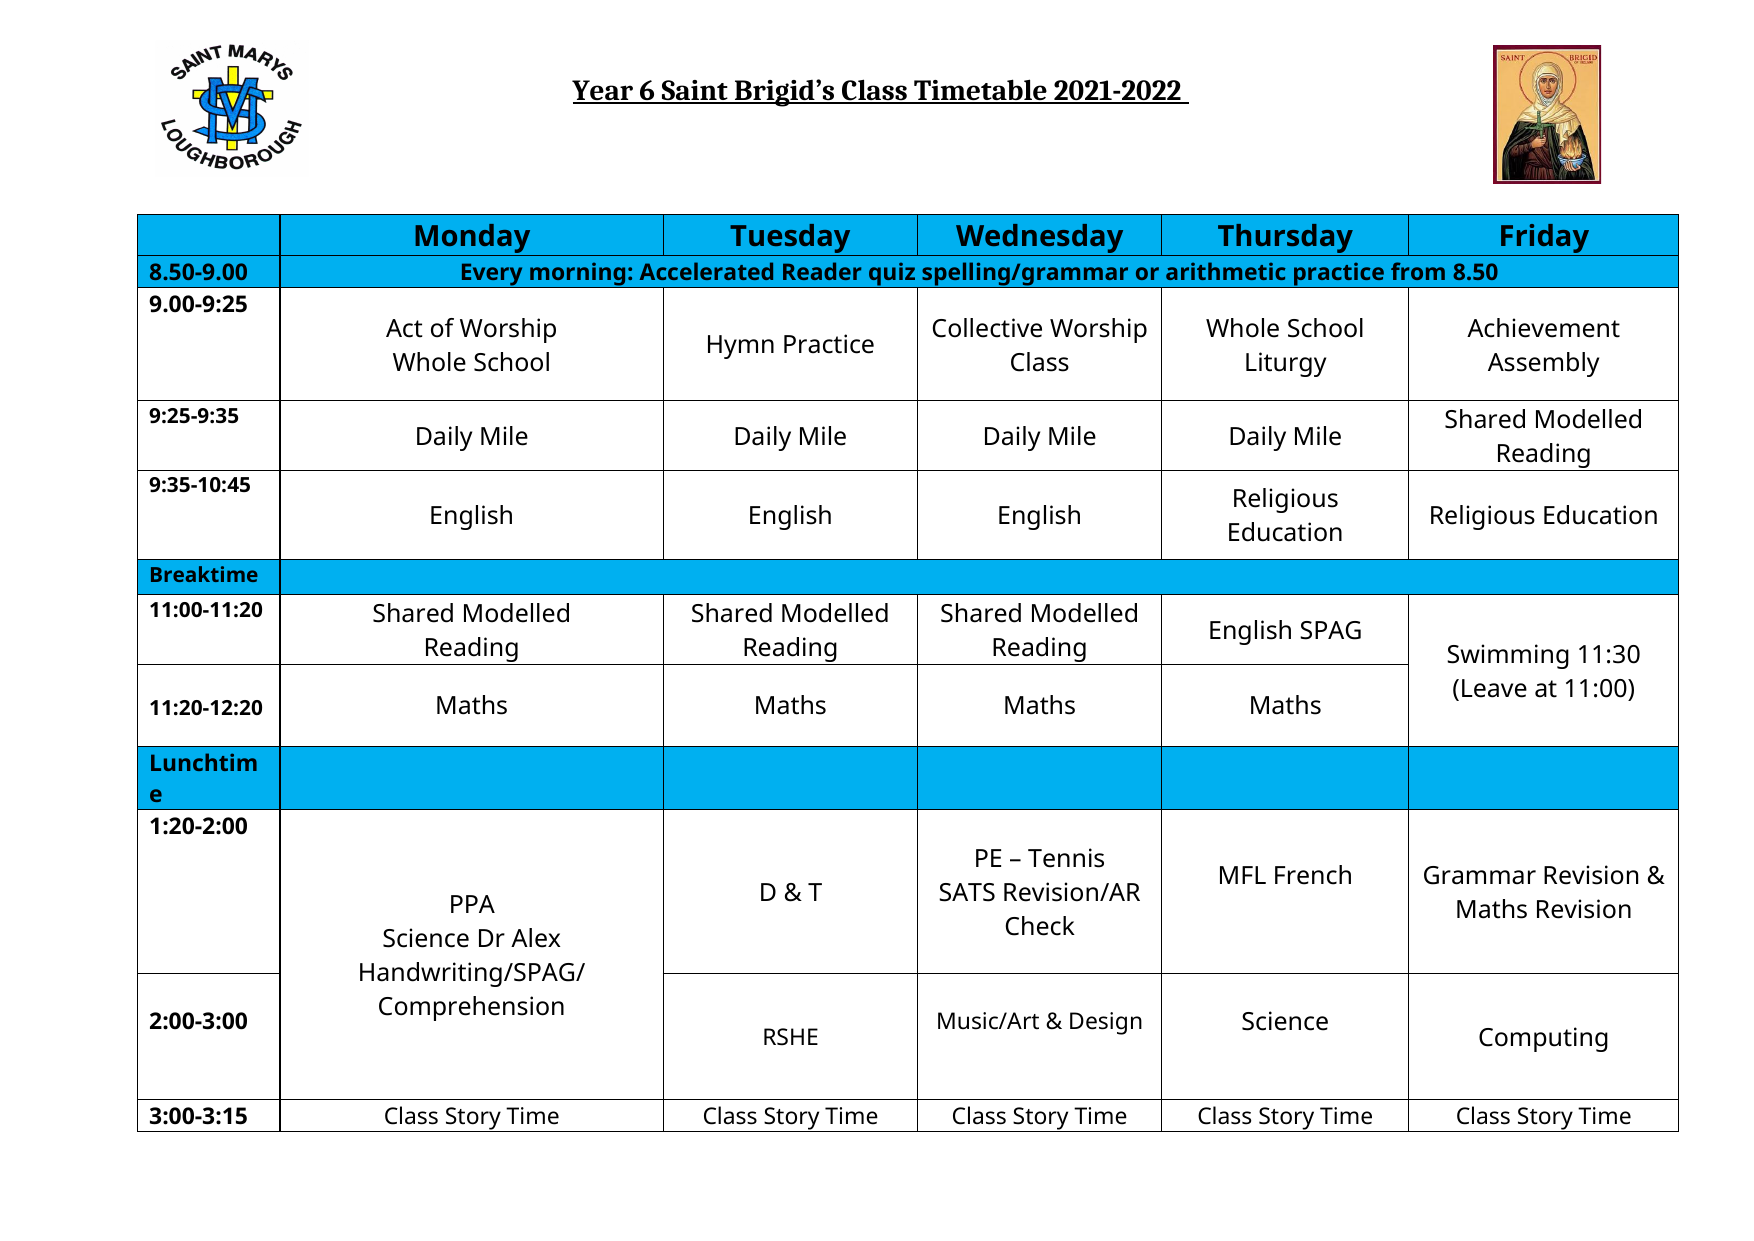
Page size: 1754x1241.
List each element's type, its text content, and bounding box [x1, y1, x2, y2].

table_cell [1409, 747, 1678, 809]
table_cell Breaktime [138, 560, 279, 594]
table_cell Act of Worship Whole School [281, 288, 663, 400]
table_cell Maths [918, 665, 1161, 746]
table_cell 11:00-11:20 [138, 595, 279, 663]
table_cell Shared Modelled Reading [1409, 401, 1678, 469]
table_cell Whole School Liturgy [1162, 288, 1408, 400]
picture [1493, 45, 1602, 184]
table_cell RSHE [664, 974, 917, 1099]
table_cell Daily Mile [1162, 401, 1408, 469]
table_cell Maths [1162, 665, 1408, 746]
table_cell Daily Mile [664, 401, 917, 469]
table_cell Class Story Time [281, 1100, 663, 1131]
table_header Tuesday [664, 215, 917, 255]
table_cell Computing [1409, 974, 1678, 1099]
table_header Wednesday [918, 215, 1161, 255]
table_cell [281, 747, 663, 809]
table_cell Class Story Time [918, 1100, 1161, 1131]
table_cell MFL French [1162, 810, 1408, 973]
table_cell Music/Art & Design [918, 974, 1161, 1099]
table_header Monday [281, 215, 663, 255]
table_cell Daily Mile [918, 401, 1161, 469]
table_cell English [281, 471, 663, 559]
table_cell Maths [664, 665, 917, 746]
table_cell English [918, 471, 1161, 559]
table_cell 9.00-9:25 [138, 288, 279, 400]
table_cell PE – Tennis SATS Revision/AR Check [918, 810, 1161, 973]
table_cell [918, 747, 1161, 809]
table_header Thursday [1162, 215, 1408, 255]
table_cell PPA Science Dr Alex Handwriting/SPAG/Comprehension [281, 810, 663, 1099]
table_cell English [664, 471, 917, 559]
table_cell Shared Modelled Reading [918, 595, 1161, 663]
table_cell 9:25-9:35 [138, 401, 279, 469]
table_cell 9:35-10:45 [138, 471, 279, 559]
table_cell Lunchtime [138, 747, 279, 809]
table_cell Shared Modelled Reading [281, 595, 663, 663]
table_cell Achievement Assembly [1409, 288, 1678, 400]
table_cell Class Story Time [664, 1100, 917, 1131]
table_cell [281, 560, 1678, 594]
table_cell Maths [281, 665, 663, 746]
table_cell Class Story Time [1409, 1100, 1678, 1131]
table_cell Every morning: Accelerated Reader quiz spelling/grammar or arithmetic practice from 8.50 [281, 256, 1678, 287]
table_cell 11:20-12:20 [138, 665, 279, 746]
table_header [138, 215, 279, 255]
table_cell 1:20-2:00 [138, 810, 279, 973]
table_cell Hymn Practice [664, 288, 917, 400]
table_cell Religious Education [1409, 471, 1678, 559]
table_cell D & T [664, 810, 917, 973]
table_cell Collective Worship Class [918, 288, 1161, 400]
table_cell Shared Modelled Reading [664, 595, 917, 663]
table_cell Grammar Revision & Maths Revision [1409, 810, 1678, 973]
table_cell English SPAG [1162, 595, 1408, 663]
table_cell Religious Education [1162, 471, 1408, 559]
table_cell 2:00-3:00 [138, 974, 279, 1099]
table_cell [1162, 747, 1408, 809]
table_cell Swimming 11:30 (Leave at 11:00) [1409, 595, 1678, 746]
table_cell Class Story Time [1162, 1100, 1408, 1131]
picture [155, 40, 309, 177]
table_header Friday [1409, 215, 1678, 255]
table_cell Science [1162, 974, 1408, 1099]
table_cell 8.50-9.00 [138, 256, 279, 287]
table_cell 3:00-3:15 [138, 1100, 279, 1131]
table_cell Daily Mile [281, 401, 663, 469]
table_cell [664, 747, 917, 809]
